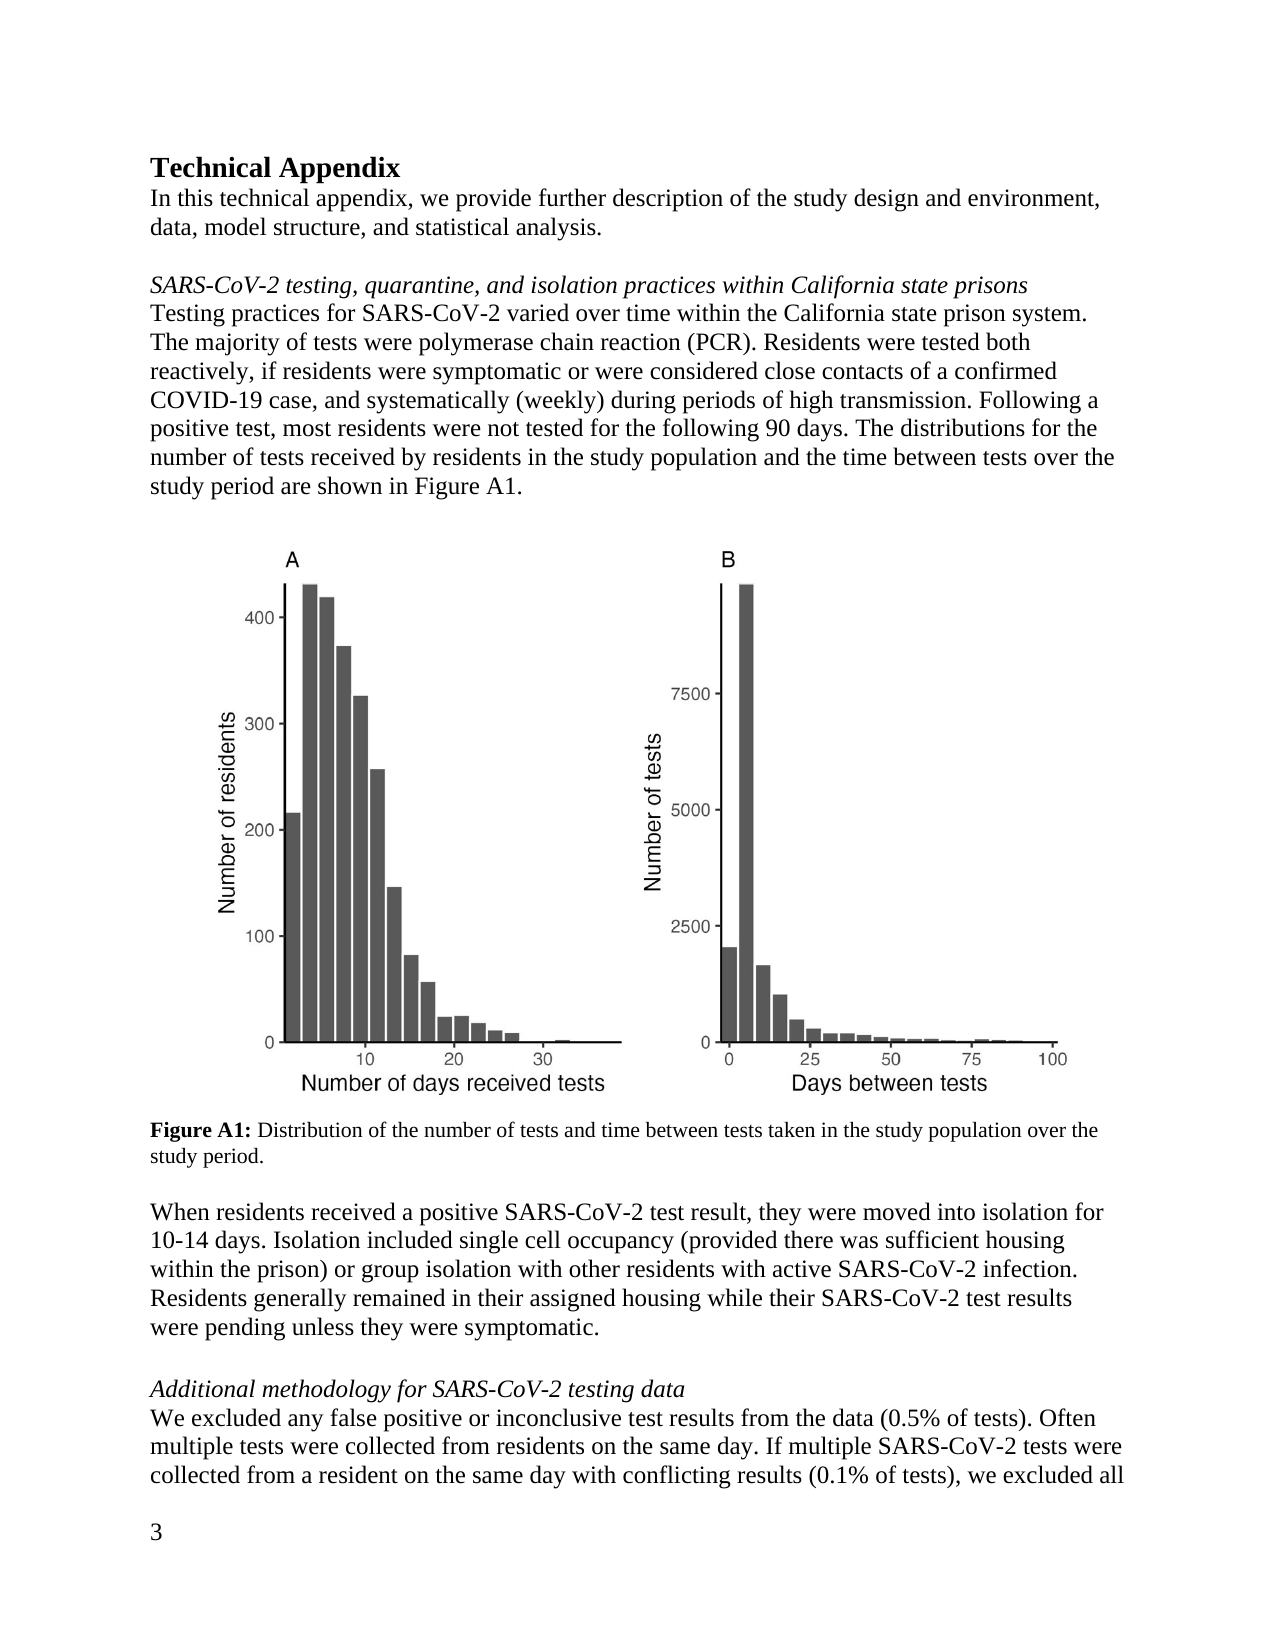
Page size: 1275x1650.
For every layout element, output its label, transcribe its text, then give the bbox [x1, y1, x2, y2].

text In this technical appendix, we provide further description of the study design and environment, data, model structure, and statistical analysis. [150, 183, 1125, 241]
text Testing practices for SARS-CoV-2 varied over time within the California state prison system. The majority of tests were polymerase chain reaction (PCR). Residents were tested both reactively, if residents were symptomatic or were considered close contacts of a confirmed COVID-19 case, and systematically (weekly) during periods of high transmission. Following a positive test, most residents were not tested for the following 90 days. The distributions for the number of tests received by residents in the study population and the time between tests over the study period are shown in Figure A1. [150, 298, 1125, 500]
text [150, 1403, 1125, 1489]
text SARS-CoV-2 testing, quarantine, and isolation practices within California state prisons [150, 270, 1125, 298]
text Figure A1: Distribution of the number of tests and time between tests taken in the study population over the study period. [150, 1117, 1125, 1168]
picture [195, 528, 1080, 1118]
text Additional methodology for SARS-CoV-2 testing data [150, 1374, 1125, 1403]
text Technical Appendix [150, 150, 1125, 183]
text When residents received a positive SARS-CoV-2 test result, they were moved into isolation for 10-14 days. Isolation included single cell occupancy (provided there was sufficient housing within the prison) or group isolation with other residents with active SARS-CoV-2 infection. Residents generally remained in their assigned housing while their SARS-CoV-2 test results were pending unless they were symptomatic. [150, 1197, 1125, 1340]
